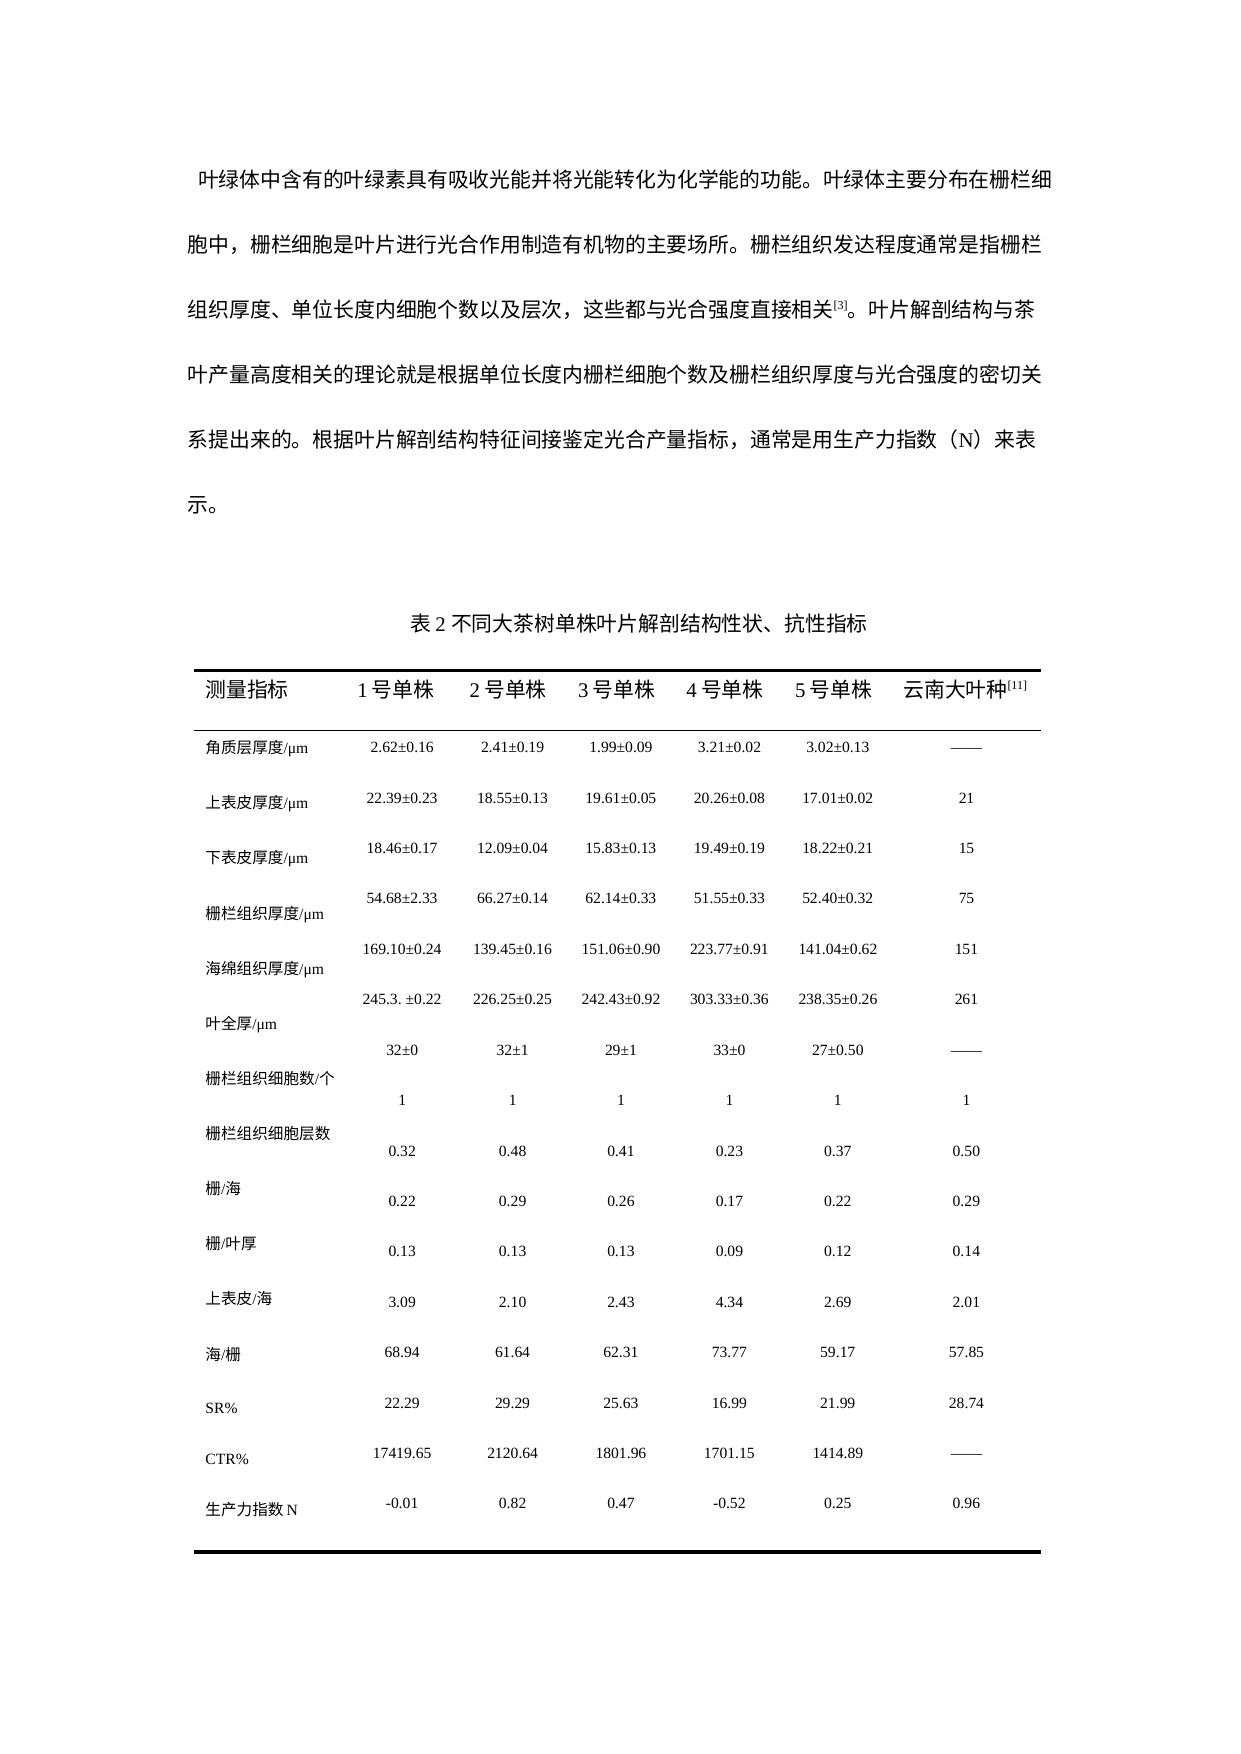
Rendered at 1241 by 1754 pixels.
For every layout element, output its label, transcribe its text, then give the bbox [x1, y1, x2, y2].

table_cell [567, 731, 675, 1550]
table_header 2号单株 [458, 672, 567, 730]
table_header 1号单株 [346, 672, 458, 730]
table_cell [675, 731, 783, 1550]
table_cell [458, 731, 567, 1550]
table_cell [346, 731, 458, 1550]
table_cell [784, 731, 892, 1550]
table_header 云南大叶种[11] [892, 672, 1041, 730]
table_header 测量指标 [194, 672, 346, 730]
table_header 3号单株 [567, 672, 675, 730]
text 叶绿体中含有的叶绿素具有吸收光能并将光能转化为化学能的功能。叶绿体主要分布在栅栏细胞中，栅栏细胞是叶片进行光合作用制造有机物的主要场所。栅栏组织发达程度通常是指栅栏组织厚度、单位长度内细胞个数以及层次，这些都与光合强度直接相关[3]。叶片解剖结构与茶叶产量高度相关的理论就是根据单位长度内栅栏细胞个数及栅栏组织厚度与光合强度的密切关系提出来的。根据叶片解剖结构特征间接鉴定光合产量指标，通常是用生产力指数（N）来表示。 [187, 162, 1053, 519]
table_header 4号单株 [675, 672, 783, 730]
list 表2 不同大茶树单株叶片解剖结构性状、抗性指标 [225, 606, 1053, 639]
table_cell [892, 731, 1041, 1550]
table_header 5号单株 [784, 672, 892, 730]
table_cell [194, 731, 346, 1550]
